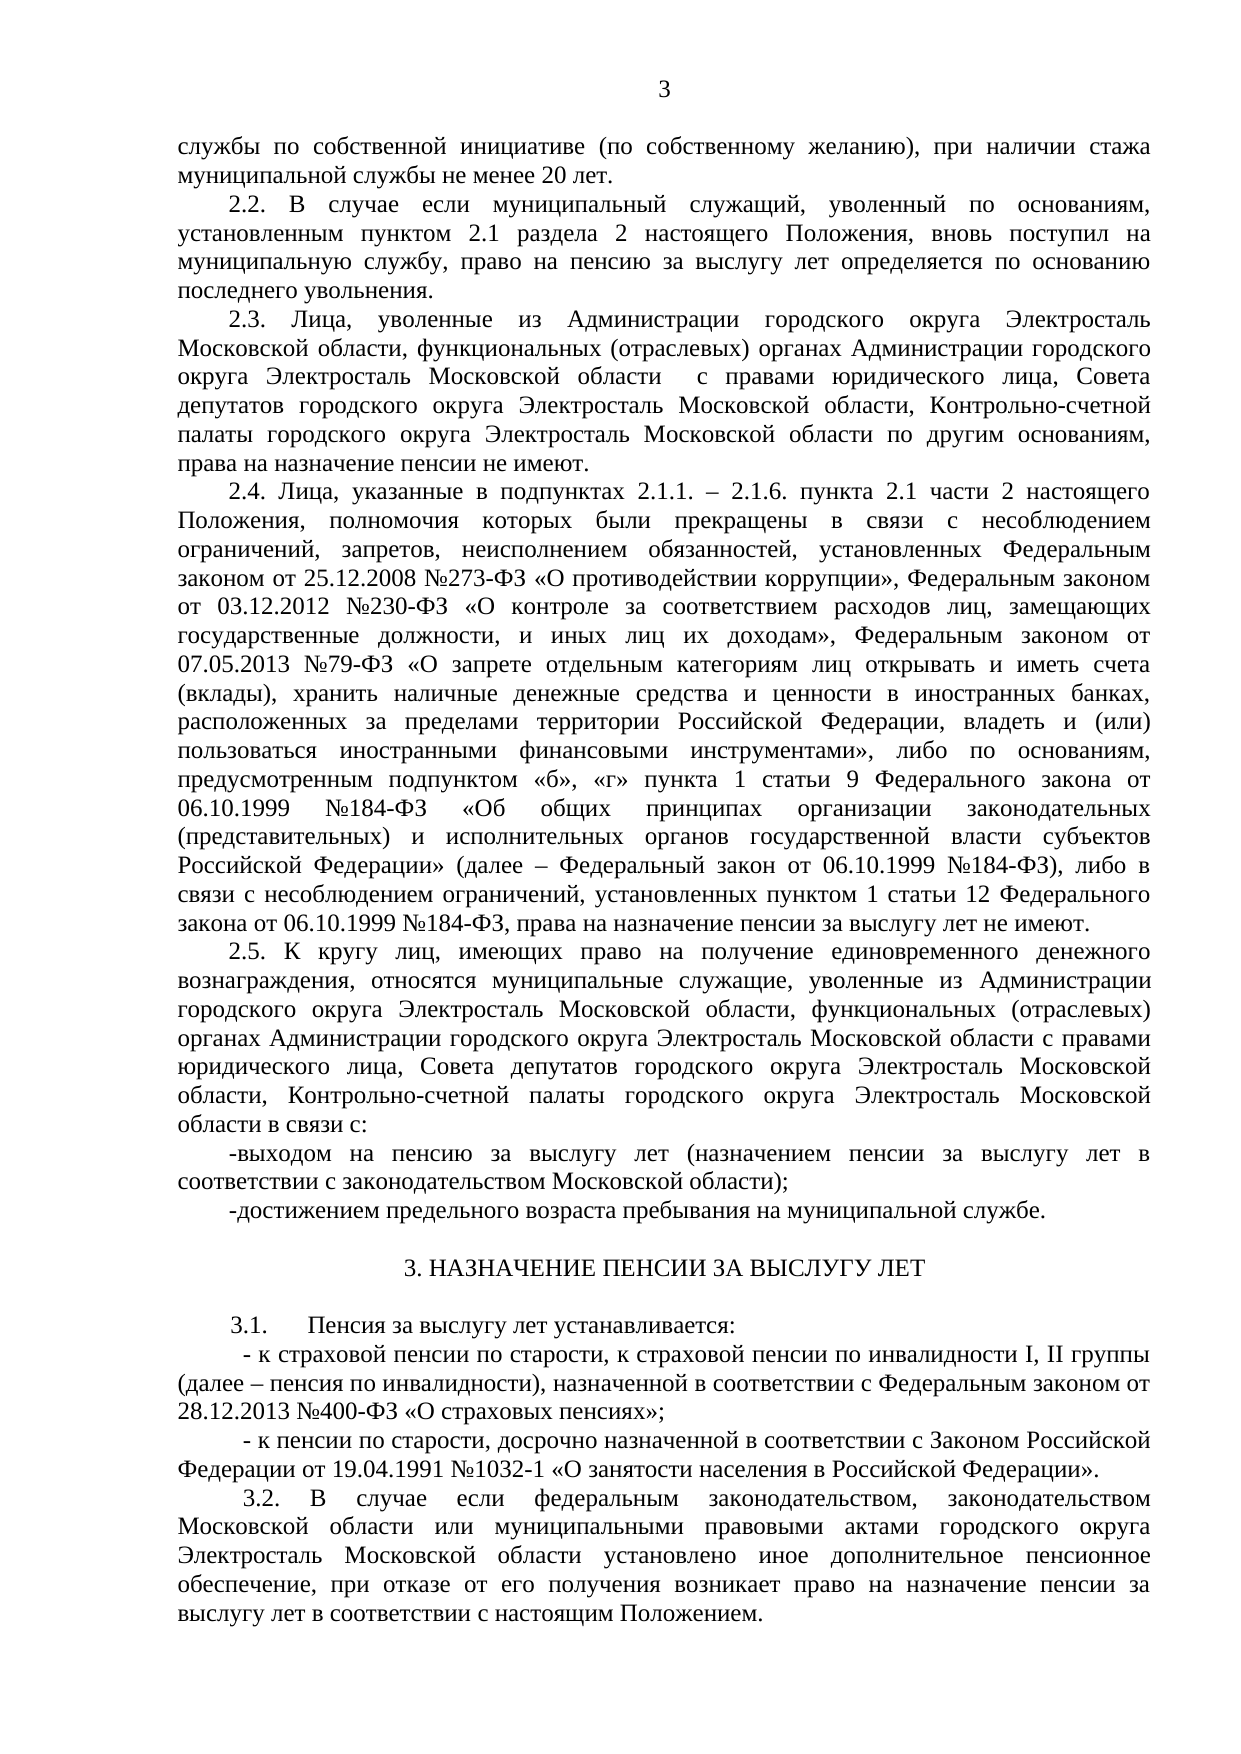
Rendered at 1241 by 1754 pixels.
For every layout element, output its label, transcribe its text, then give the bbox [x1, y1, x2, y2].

text 3.2. В случае если федеральным законодательством, законодательством Московской области или муниципальными правовыми актами городского округа Электросталь Московской области установлено иное дополнительное пенсионное обеспечение, при отказе от его получения возникает право на назначение пенсии за выслугу лет в соответствии с настоящим Положением. [177, 1483, 1152, 1626]
text 2.5. К кругу лиц, имеющих право на получение единовременного денежного вознаграждения, относятся муниципальные служащие, уволенные из Администрации городского округа Электросталь Московской области, функциональных (отраслевых) органах Администрации городского округа Электросталь Московской области с правами юридического лица, Совета депутатов городского округа Электросталь Московской области, Контрольно-счетной палаты городского округа Электросталь Московской области в связи с: [177, 936, 1152, 1138]
text 2.3. Лица, уволенные из Администрации городского округа Электросталь Московской области, функциональных (отраслевых) органах Администрации городского округа Электросталь Московской области с правами юридического лица, Совета депутатов городского округа Электросталь Московской области, Контрольно-счетной палаты городского округа Электросталь Московской области по другим основаниям, права на назначение пенсии не имеют. [177, 304, 1152, 476]
text 2.4. Лица, указанные в подпунктах 2.1.1. – 2.1.6. пункта 2.1 части 2 настоящего Положения, полномочия которых были прекращены в связи с несоблюдением ограничений, запретов, неисполнением обязанностей, установленных Федеральным законом от 25.12.2008 №273-ФЗ «О противодействии коррупции», Федеральным законом от 03.12.2012 №230-ФЗ «О контроле за соответствием расходов лиц, замещающих государственные должности, и иных лиц их доходам», Федеральным законом от 07.05.2013 №79-ФЗ «О запрете отдельным категориям лиц открывать и иметь счета (вклады), хранить наличные денежные средства и ценности в иностранных банках, расположенных за пределами территории Российской Федерации, владеть и (или) пользоваться иностранными финансовыми инструментами», либо по основаниям, предусмотренным подпунктом «б», «г» пункта 1 статьи 9 Федерального закона от 06.10.1999 №184-ФЗ «Об общих принципах организации законодательных (представительных) и исполнительных органов государственной власти субъектов Российской Федерации» (далее – Федеральный закон от 06.10.1999 №184-ФЗ), либо в связи с несоблюдением ограничений, установленных пунктом 1 статьи 12 Федерального закона от 06.10.1999 №184-ФЗ, права на назначение пенсии за выслугу лет не имеют. [177, 476, 1152, 936]
text -выходом на пенсию за выслугу лет (назначением пенсии за выслугу лет в соответствии с законодательством Московской области); [177, 1138, 1152, 1195]
text -достижением предельного возраста пребывания на муниципальной службе. [177, 1195, 1152, 1224]
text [177, 131, 1152, 189]
text - к пенсии по старости, досрочно назначенной в соответствии с Законом Российской Федерации от 19.04.1991 №1032-1 «О занятости населения в Российской Федерации». [177, 1425, 1152, 1483]
text 3. НАЗНАЧЕНИЕ ПЕНСИИ ЗА ВЫСЛУГУ ЛЕТ [177, 1253, 1152, 1281]
text - к страховой пенсии по старости, к страховой пенсии по инвалидности I, II группы (далее – пенсия по инвалидности), назначенной в соответствии с Федеральным законом от 28.12.2013 №400-ФЗ «О страховых пенсиях»; [177, 1339, 1152, 1425]
text 2.2. В случае если муниципальный служащий, уволенный по основаниям, установленным пунктом 2.1 раздела 2 настоящего Положения, вновь поступил на муниципальную службу, право на пенсию за выслугу лет определяется по основанию последнего увольнения. [177, 189, 1152, 304]
text 3.1. Пенсия за выслугу лет устанавливается: [230, 1310, 1152, 1339]
